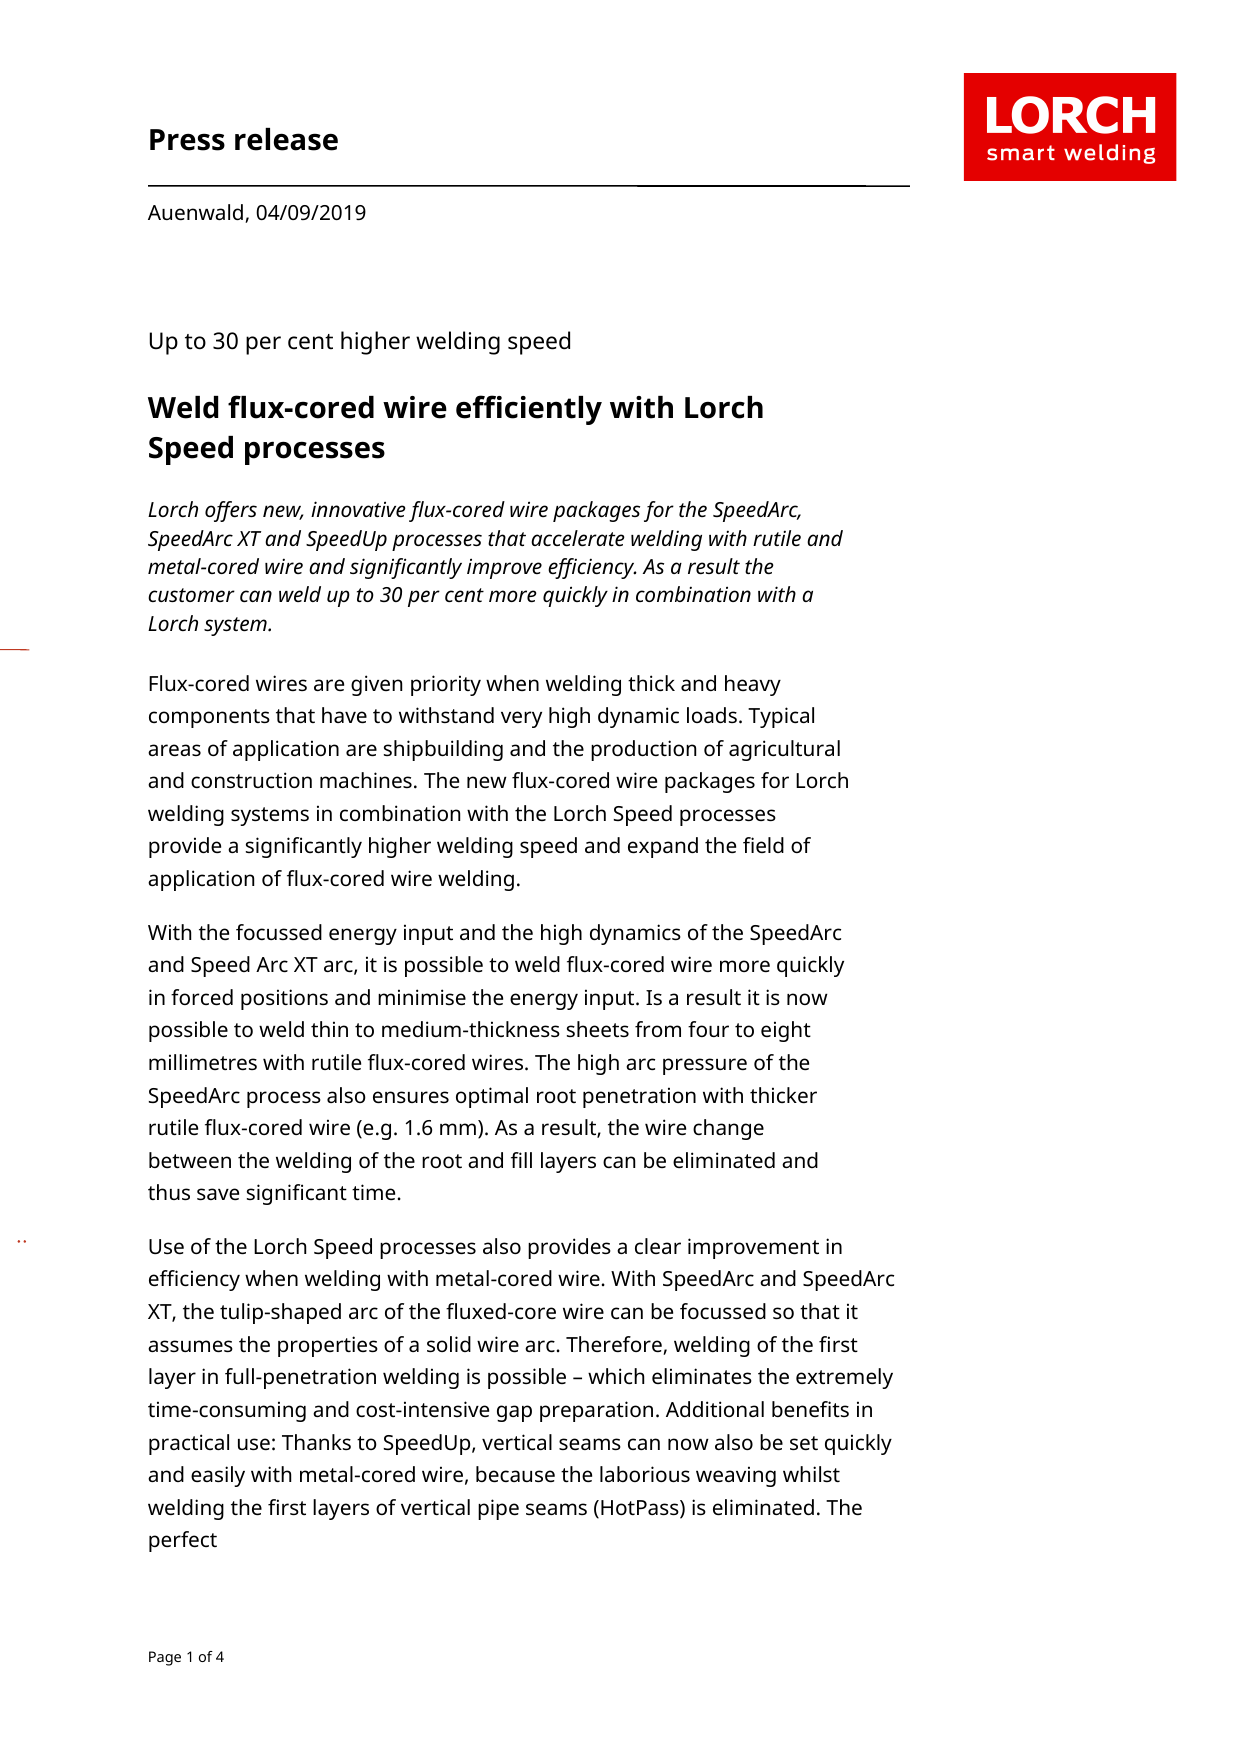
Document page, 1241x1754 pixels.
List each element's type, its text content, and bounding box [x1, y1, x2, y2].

text Weld flux-cored wire efficiently with Lorch Speed processes [148, 387, 854, 467]
text Use of the Lorch Speed processes also provides a clear improvement in efficiency when welding with metal-cored wire. With SpeedArc and SpeedArc XT, the tulip-shaped arc of the fluxed-core wire can be focussed so that it assumes the properties of a solid wire arc. Therefore, welding of the first layer in full-penetration welding is possible – which eliminates the extremely time-consuming and cost-intensive gap preparation. Additional benefits in practical use: Thanks to SpeedUp, vertical seams can now also be set quickly and easily with metal-cored wire, because the laborious weaving whilst welding the first layers of vertical pipe seams (HotPass) is eliminated. The perfect [148, 1232, 901, 1554]
text With the focussed energy input and the high dynamics of the SpeedArc and Speed Arc XT arc, it is possible to weld flux-cored wire more quickly in forced positions and minimise the energy input. Is a result it is now possible to weld thin to medium-thickness sheets from four to eight millimetres with rutile flux-cored wires. The high arc pressure of the SpeedArc process also ensures optimal root penetration with thicker rutile flux-cored wire (e.g. 1.6 mm). As a result, the wire change between the welding of the root and fill layers can be eliminated and thus save significant time. [148, 918, 854, 1207]
text Up to 30 per cent higher welding speed [148, 325, 854, 356]
text Flux-cored wires are given priority when welding thick and heavy components that have to withstand very high dynamic loads. Typical areas of application are shipbuilding and the production of agricultural and construction machines. The new flux-cored wire packages for Lorch welding systems in combination with the Lorch Speed processes provide a significantly higher welding speed and expand the field of application of flux-cored wire welding. [148, 669, 854, 893]
text Lorch offers new, innovative flux-cored wire packages for the SpeedArc, SpeedArc XT and SpeedUp processes that accelerate welding with rutile and metal-cored wire and significantly improve efficiency. As a result the customer can weld up to 30 per cent more quickly in combination with a Lorch system. [148, 495, 854, 637]
picture [963, 73, 1177, 181]
